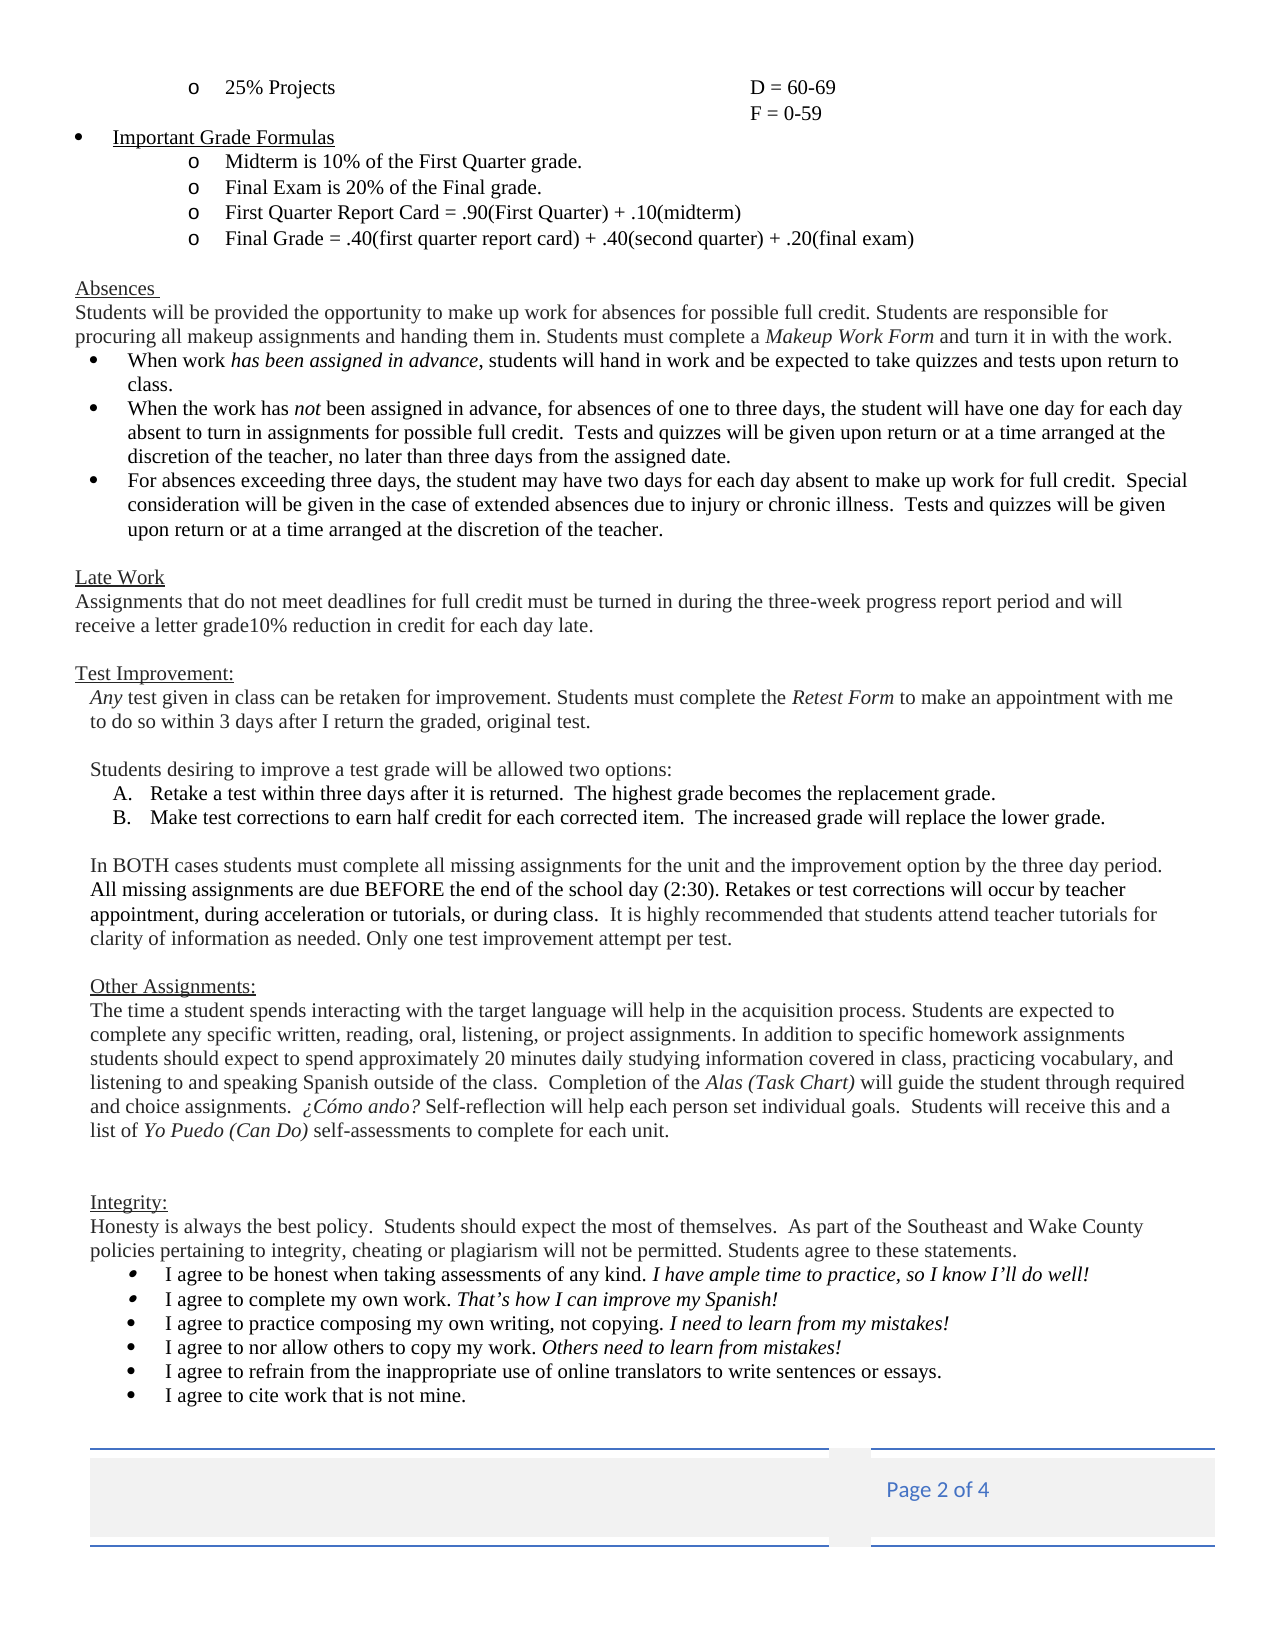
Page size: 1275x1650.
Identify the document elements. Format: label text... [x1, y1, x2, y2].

text Students will be provided the opportunity to make up work for absences for possible full credit. Students are responsible for procuring all makeup assignments and handing them in. Students must complete a Makeup Work Form and turn it in with the work. [75, 300, 1185, 348]
list When the work has not been assigned in advance, for absences of one to three days, the student will have one day for each day absent to turn in assignments for possible full credit. Tests and quizzes will be given upon return or at a time arranged at the discretion of the teacher, no later than three days from the assigned date. [90, 396, 1200, 468]
text Students desiring to improve a test grade will be allowed two options: [90, 757, 1185, 781]
text Absences [75, 276, 1185, 300]
text Other Assignments: [90, 974, 1185, 998]
text Integrity: [90, 1190, 1185, 1214]
text Assignments that do not meet deadlines for full credit must be turned in during the three-week progress report period and will receive a letter grade10% reduction in credit for each day late. [75, 589, 1185, 637]
list Final Exam is 20% of the Final grade. [187, 174, 1200, 200]
list I agree to refrain from the inappropriate use of online translators to write sentences or essays. [127, 1359, 1200, 1383]
list First Quarter Report Card = .90(First Quarter) + .10(midterm) [187, 200, 1200, 226]
list Final Grade = .40(first quarter report card) + .40(second quarter) + .20(final exam) [187, 226, 1200, 252]
list For absences exceeding three days, the student may have two days for each day absent to make up work for full credit. Special consideration will be given in the case of extended absences due to injury or chronic illness. Tests and quizzes will be given upon return or at a time arranged at the discretion of the teacher. [90, 468, 1200, 541]
text Test Improvement: [75, 661, 1185, 685]
list I agree to practice composing my own writing, not copying. I need to learn from my mistakes! [127, 1311, 1200, 1334]
text Any test given in class can be retaken for improvement. Students must complete the Retest Form to make an appointment with me to do so within 3 days after I return the graded, original test. [90, 685, 1185, 733]
list Midterm is 10% of the First Quarter grade. [187, 149, 1200, 174]
text The time a student spends interacting with the target language will help in the acquisition process. Students are expected to complete any specific written, reading, oral, listening, or project assignments. In addition to specific homework assignments students should expect to spend approximately 20 minutes daily studying information covered in class, practicing vocabulary, and listening to and speaking Spanish outside of the class. Completion of the Alas (Task Chart) will guide the student through required and choice assignments. ¿Cómo ando? Self-reflection will help each person set individual goals. Students will receive this and a list of Yo Puedo (Can Do) self-assessments to complete for each unit. [90, 998, 1185, 1142]
text In BOTH cases students must complete all missing assignments for the unit and the improvement option by the three day period. All missing assignments are due BEFORE the end of the school day (2:30). Retakes or test corrections will occur by teacher appointment, during acceleration or tutorials, or during class. It is highly recommended that students attend teacher tutorials for clarity of information as needed. Only one test improvement attempt per test. [90, 853, 1185, 949]
list I agree to be honest when taking assessments of any kind. I have ample time to practice, so I know I’ll do well! [127, 1262, 1200, 1286]
text Late Work [75, 564, 1185, 589]
list When work has been assigned in advance, students will hand in work and be expected to take quizzes and tests upon return to class. [90, 348, 1200, 396]
list Retake a test within three days after it is returned. The highest grade becomes the replacement grade. [112, 781, 1200, 805]
list Important Grade Formulas [75, 125, 1200, 149]
list I agree to complete my own work. That’s how I can improve my Spanish! [127, 1286, 1200, 1311]
text Honesty is always the best policy. Students should expect the most of themselves. As part of the Southeast and Wake County policies pertaining to integrity, cheating or plagiarism will not be permitted. Students agree to these statements. [90, 1214, 1185, 1262]
list F = 0-59 [750, 101, 1200, 125]
list 25% Projects D = 60-69 [187, 75, 1200, 101]
list I agree to cite work that is not mine. [127, 1383, 1200, 1407]
list Make test corrections to earn half credit for each corrected item. The increased grade will replace the lower grade. [112, 805, 1200, 829]
list I agree to nor allow others to copy my work. Others need to learn from mistakes! [127, 1334, 1200, 1359]
